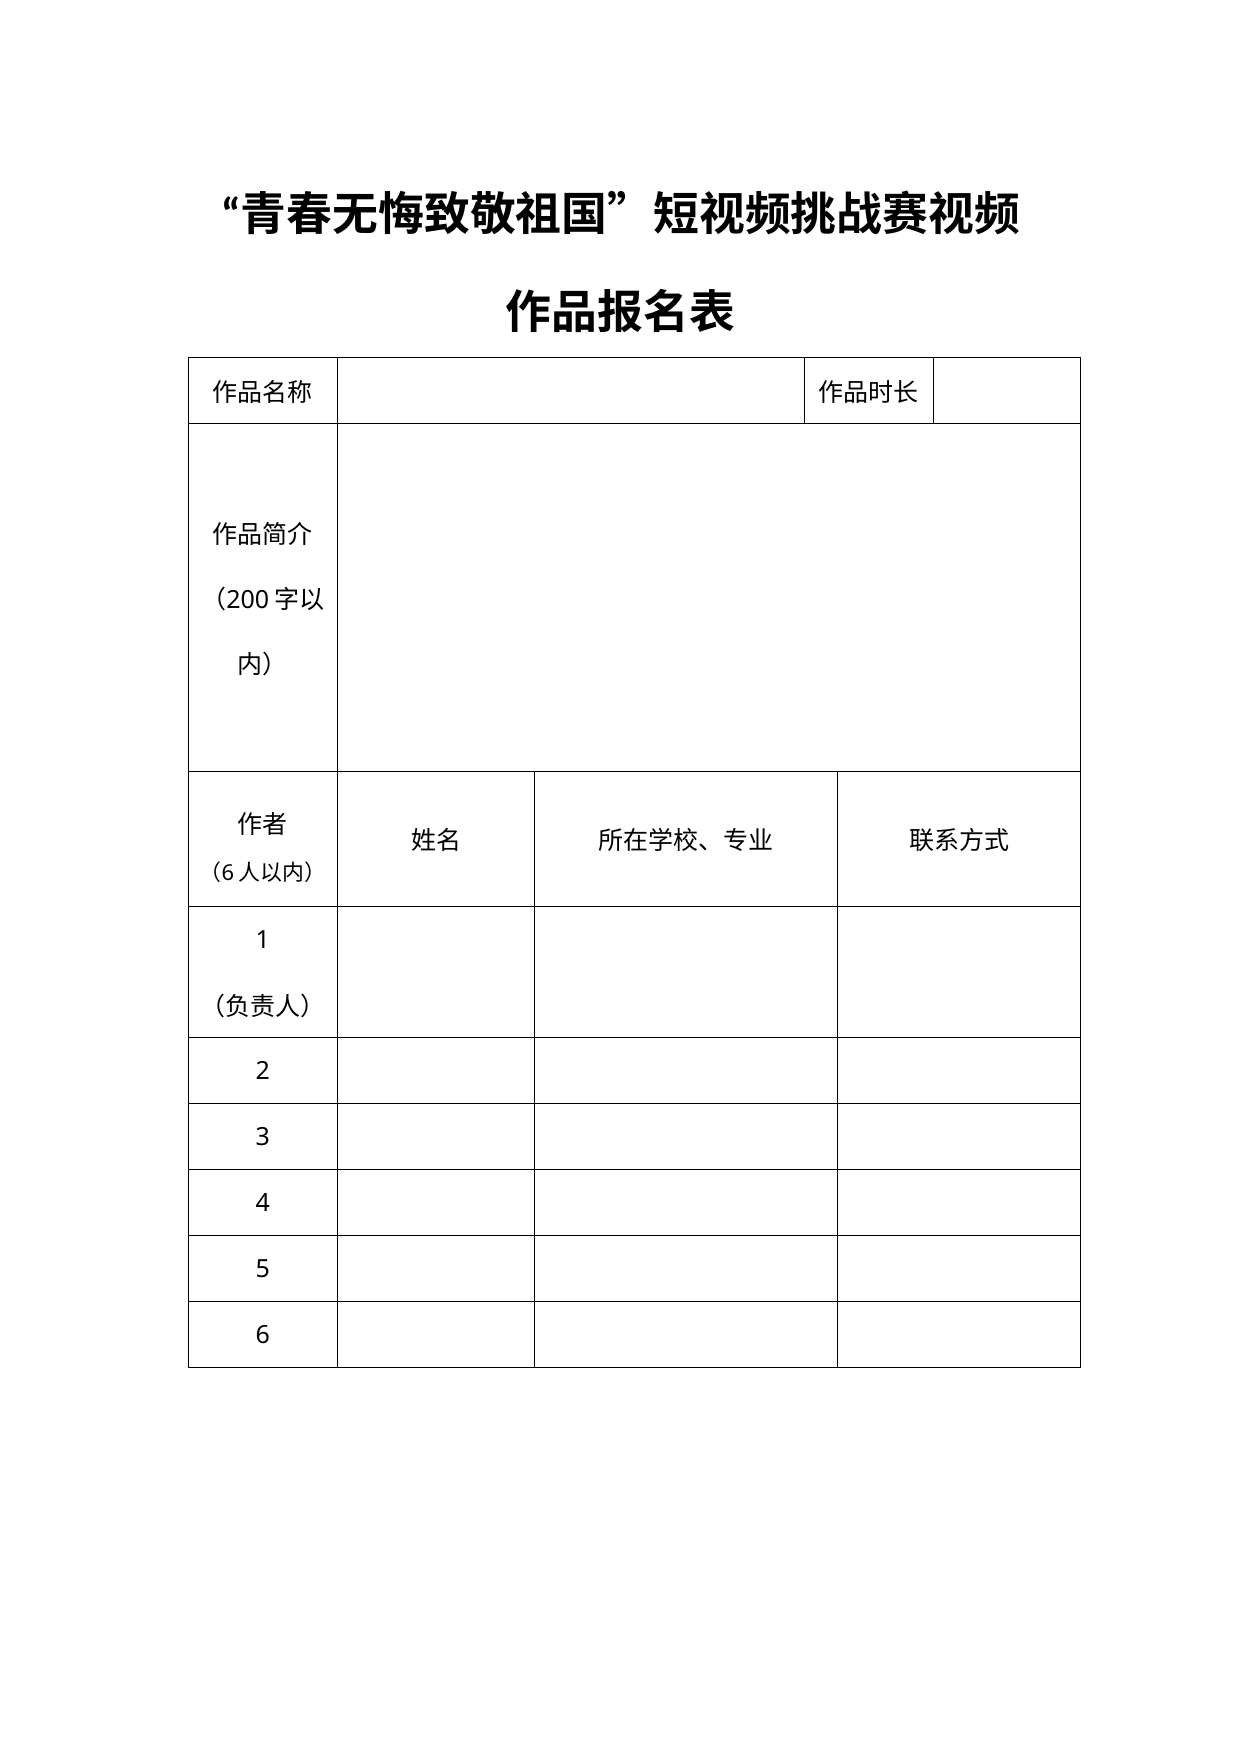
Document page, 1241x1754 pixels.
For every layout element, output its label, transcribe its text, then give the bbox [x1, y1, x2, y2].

table_cell [338, 907, 534, 1037]
table_header [338, 358, 804, 423]
table_cell [535, 1236, 837, 1301]
table_cell [838, 1104, 1080, 1169]
table_cell [838, 1170, 1080, 1235]
table_cell 作者 （6人以内） [189, 772, 337, 906]
table_cell [338, 1038, 534, 1103]
table_cell 所在学校、专业 [535, 772, 837, 906]
table_cell [338, 1104, 534, 1169]
table_cell [535, 1038, 837, 1103]
table_cell [338, 1170, 534, 1235]
table_cell 1 （负责人） [189, 907, 337, 1037]
table_cell 4 [189, 1170, 337, 1235]
table_cell 作品简介 （200字以内） [189, 424, 337, 771]
table_cell [338, 1302, 534, 1367]
table_cell [535, 1104, 837, 1169]
text “青春无悔致敬祖国”短视频挑战赛视频 [187, 162, 1053, 259]
table_cell 联系方式 [838, 772, 1080, 906]
table_cell [338, 1236, 534, 1301]
table_cell 3 [189, 1104, 337, 1169]
table_cell [535, 1302, 837, 1367]
table_cell [535, 1170, 837, 1235]
table_cell [838, 1038, 1080, 1103]
text 作品报名表 [187, 259, 1053, 357]
table_header 作品名称 [189, 358, 337, 423]
table_cell [838, 1236, 1080, 1301]
table_header 作品时长 [805, 358, 933, 423]
table_cell [838, 1302, 1080, 1367]
table_cell 姓名 [338, 772, 534, 906]
table_cell 5 [189, 1236, 337, 1301]
table_cell [535, 907, 837, 1037]
table_cell [338, 424, 1080, 771]
table_cell [838, 907, 1080, 1037]
table_header [934, 358, 1080, 423]
table_cell 6 [189, 1302, 337, 1367]
table_cell 2 [189, 1038, 337, 1103]
